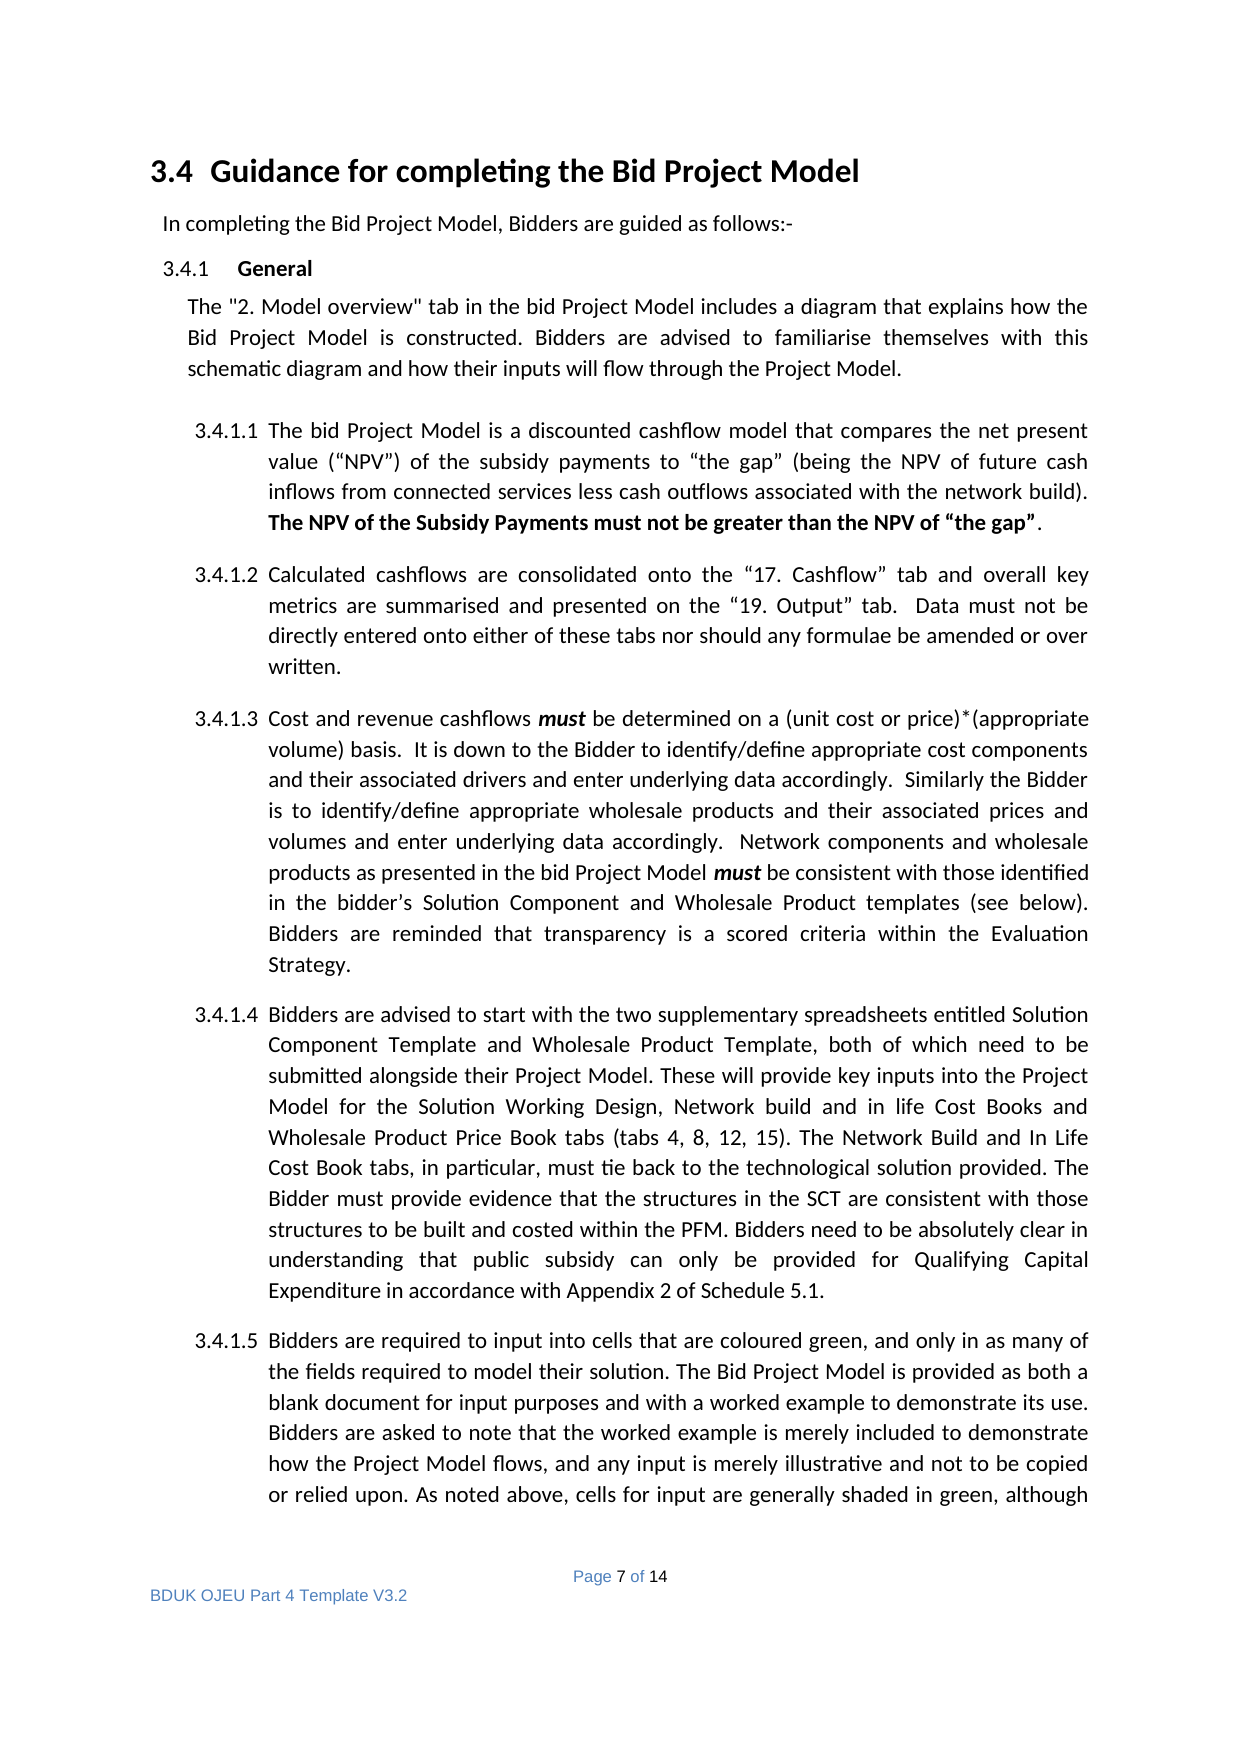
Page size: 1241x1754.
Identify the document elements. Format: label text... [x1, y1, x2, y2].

list Guidance for completing the Bid Project Model [150, 150, 1090, 191]
list General [162, 254, 1090, 282]
list Cost and revenue cashflows must be determined on a (unit cost or price)*(appropriate volume) basis. It is down to the Bidder to identify/define appropriate cost components and their associated drivers and enter underlying data accordingly. Similarly the Bidder is to identify/define appropriate wholesale products and their associated prices and volumes and enter underlying data accordingly. Network components and wholesale products as presented in the bid Project Model must be consistent with those identified in the bidder’s Solution Component and Wholesale Product templates (see below). Bidders are reminded that transparency is a scored criteria within the Evaluation Strategy. [194, 704, 1090, 978]
list Calculated cashflows are consolidated onto the “17. Cashflow” tab and overall key metrics are summarised and presented on the “19. Output” tab. Data must not be directly entered onto either of these tabs nor should any formulae be amended or over written. [194, 560, 1090, 680]
text In completing the Bid Project Model, Bidders are guided as follows:- [162, 209, 1090, 237]
text The "2. Model overview" tab in the bid Project Model includes a diagram that explains how the Bid Project Model is constructed. Bidders are advised to familiarise themselves with this schematic diagram and how their inputs will flow through the Project Model. [187, 292, 1090, 382]
list The bid Project Model is a discounted cashflow model that compares the net present value (“NPV”) of the subsidy payments to “the gap” (being the NPV of future cash inflows from connected services less cash outflows associated with the network build). The NPV of the Subsidy Payments must not be greater than the NPV of “the gap”. [194, 416, 1090, 536]
list Bidders are advised to start with the two supplementary spreadsheets entitled Solution Component Template and Wholesale Product Template, both of which need to be submitted alongside their Project Model. These will provide key inputs into the Project Model for the Solution Working Design, Network build and in life Cost Books and Wholesale Product Price Book tabs (tabs 4, 8, 12, 15). The Network Build and In Life Cost Book tabs, in particular, must tie back to the technological solution provided. The Bidder must provide evidence that the structures in the SCT are consistent with those structures to be built and costed within the PFM. Bidders need to be absolutely clear in understanding that public subsidy can only be provided for Qualifying Capital Expenditure in accordance with Appendix 2 of Schedule 5.1. [194, 1000, 1090, 1304]
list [194, 1326, 1090, 1508]
